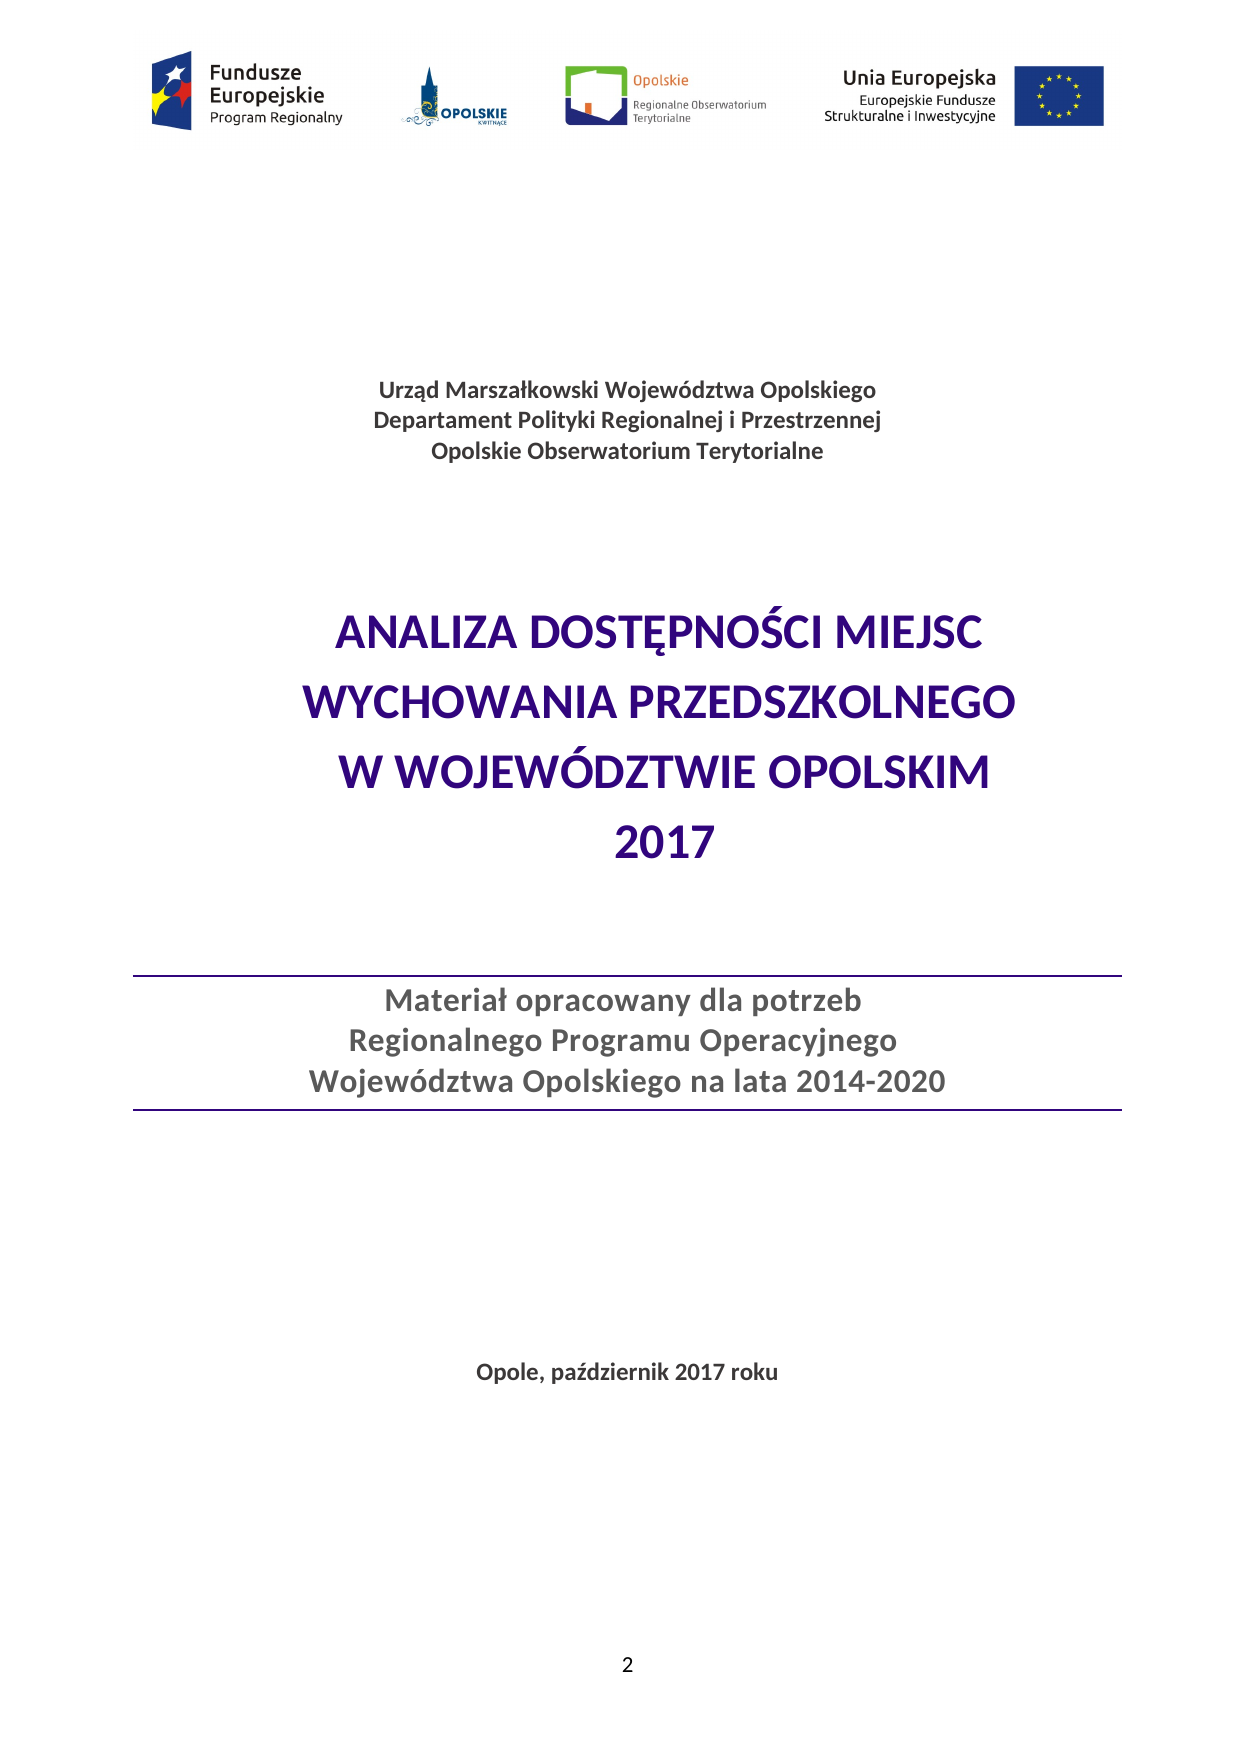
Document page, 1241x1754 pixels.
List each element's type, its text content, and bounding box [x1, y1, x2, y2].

text Urząd Marszałkowski Województwa Opolskiego [133, 374, 1122, 404]
subtitle Materiał opracowany dla potrzeb Regionalnego Programu Operacyjnego Województwa Opolskiego na lata 2014-2020 [133, 977, 1122, 1109]
list 2017 [208, 810, 1122, 871]
text Opolskie Obserwatorium Terytorialne [133, 435, 1122, 465]
text Opole, październik 2017 roku [133, 1356, 1122, 1386]
text Departament Polityki Regionalnej i Przestrzennej [133, 404, 1122, 435]
list ANALIZA DOSTĘPNOŚCI MIEJSC WYCHOWANIA PRZEDSZKOLNEGO W WOJEWÓDZTWIE OPOLSKIM [208, 599, 1122, 801]
picture [132, 30, 1123, 150]
